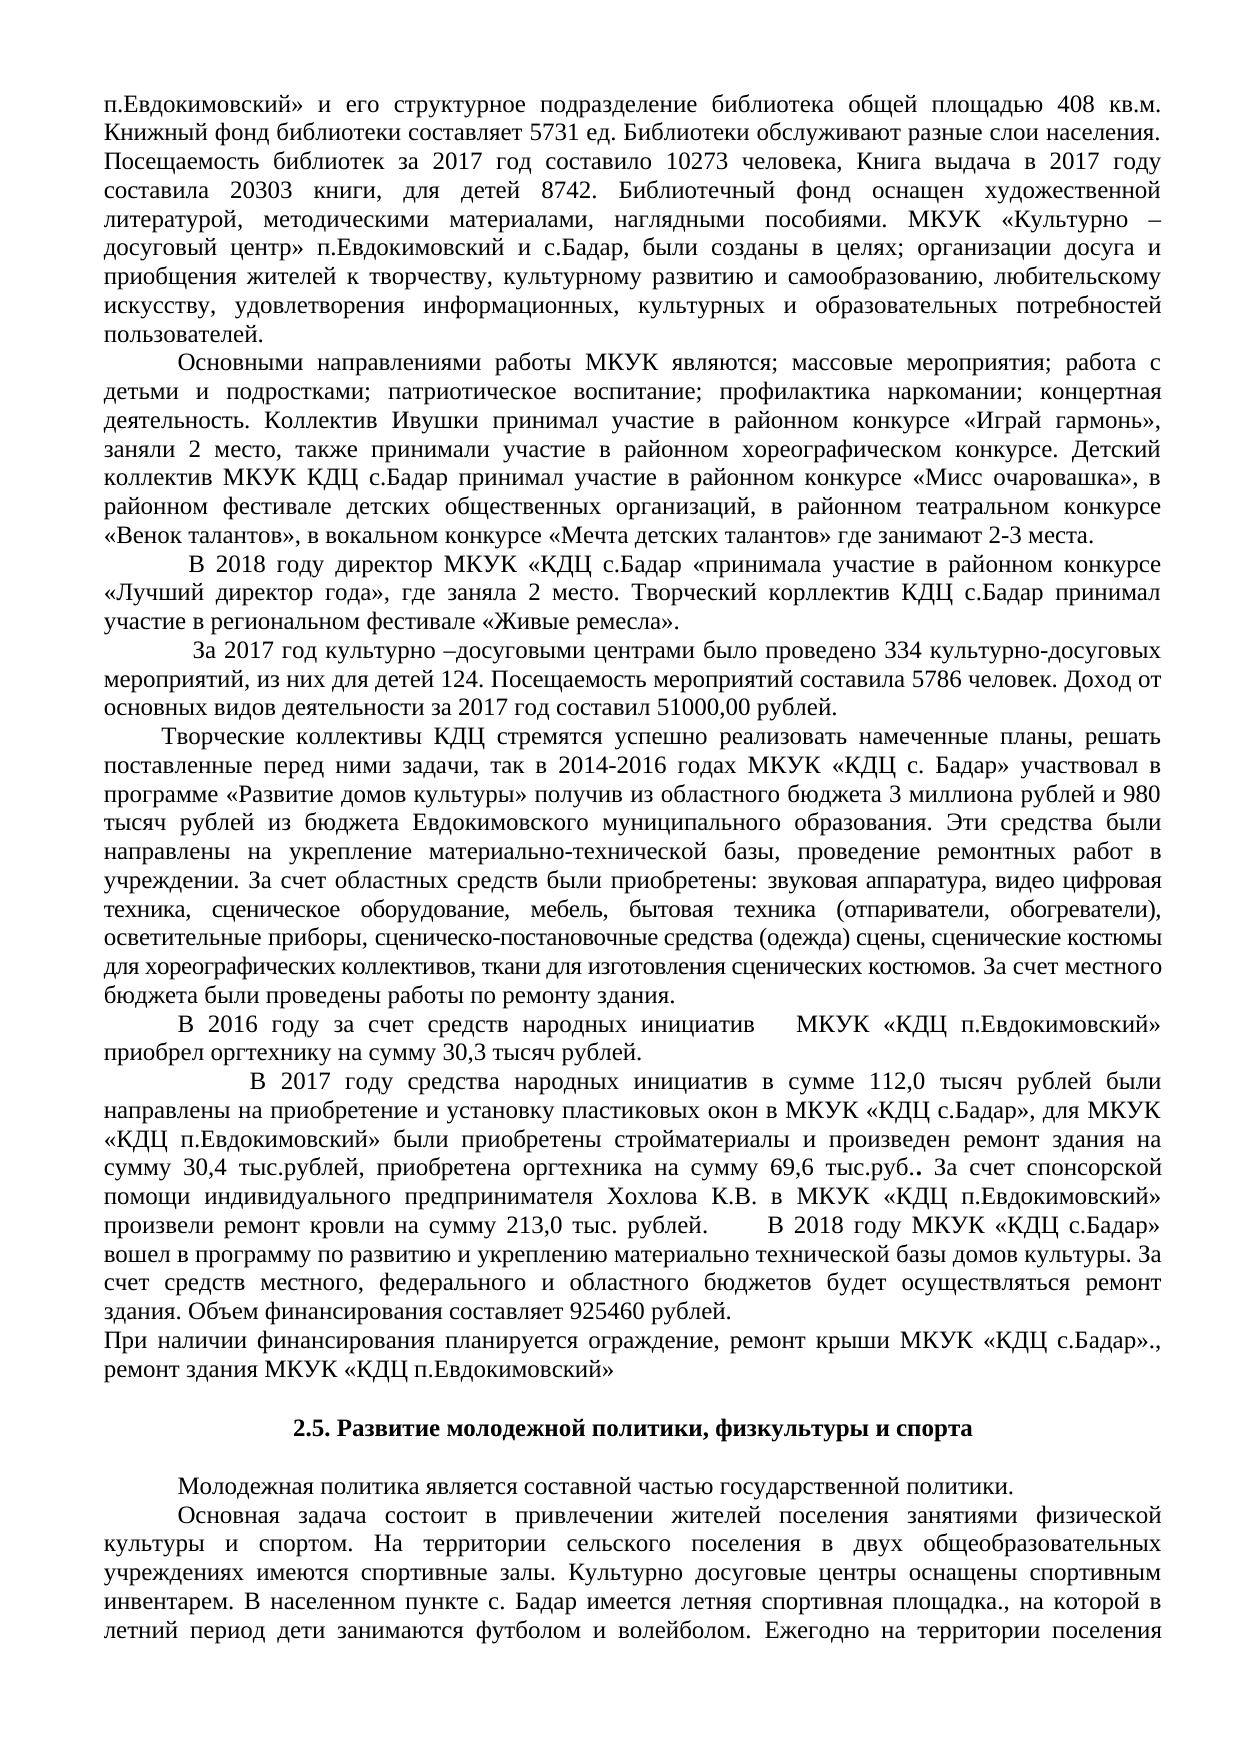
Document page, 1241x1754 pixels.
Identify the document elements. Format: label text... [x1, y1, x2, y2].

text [103, 1500, 1162, 1643]
text Основными направлениями работы МКУК являются; массовые мероприятия; работа с детьми и подростками; патриотическое воспитание; профилактика наркомании; концертная деятельность. Коллектив Ивушки принимал участие в районном конкурсе «Играй гармонь», заняли 2 место, также принимали участие в районном хореографическом конкурсе. Детский коллектив МКУК КДЦ с.Бадар принимал участие в районном конкурсе «Мисс очаровашка», в районном фестивале детских общественных организаций, в районном театральном конкурсе «Венок талантов», в вокальном конкурсе «Мечта детских талантов» где занимают 2-3 места. [103, 347, 1162, 549]
title 2.5. Развитие молодежной политики, физкультуры и спорта [103, 1413, 1162, 1442]
text В 2018 году директор МКУК «КДЦ с.Бадар «принимала участие в районном конкурсе «Лучший директор года», где заняла 2 место. Творческий корллектив КДЦ с.Бадар принимал участие в региональном фестивале «Живые ремесла». [103, 549, 1162, 635]
text В 2016 году за счет средств народных инициатив МКУК «КДЦ п.Евдокимовский» приобрел оргтехнику на сумму 30,3 тысяч рублей. [103, 1009, 1162, 1066]
text Молодежная политика является составной частью государственной политики. [103, 1471, 1162, 1500]
text За 2017 год культурно –досуговыми центрами было проведено 334 культурно-досуговых мероприятий, из них для детей 124. Посещаемость мероприятий составила 5786 человек. Доход от основных видов деятельности за 2017 год составил 51000,00 рублей. [103, 635, 1162, 721]
text Творческие коллективы КДЦ стремятся успешно реализовать намеченные планы, решать поставленные перед ними задачи, так в 2014-2016 годах МКУК «КДЦ с. Бадар» участвовал в программе «Развитие домов культуры» получив из областного бюджета 3 миллиона рублей и 980 тысяч рублей из бюджета Евдокимовского муниципального образования. Эти средства были направлены на укрепление материально-технической базы, проведение ремонтных работ в учреждении. За счет областных средств были приобретены: звуковая аппаратура, видео цифровая техника, сценическое оборудование, мебель, бытовая техника (отпариватели, обогреватели), осветительные приборы, сценическо-постановочные средства (одежда) сцены, сценические костюмы для хореографических коллективов, ткани для изготовления сценических костюмов. За счет местного бюджета были проведены работы по ремонту здания. [103, 721, 1162, 1009]
text В 2017 году средства народных инициатив в сумме 112,0 тысяч рублей были направлены на приобретение и установку пластиковых окон в МКУК «КДЦ с.Бадар», для МКУК «КДЦ п.Евдокимовский» были приобретены стройматериалы и произведен ремонт здания на сумму 30,4 тыс.рублей, приобретена оргтехника на сумму 69,6 тыс.руб.. За счет спонсорской помощи индивидуального предпринимателя Хохлова К.В. в МКУК «КДЦ п.Евдокимовский» произвели ремонт кровли на сумму 213,0 тыс. рублей. В 2018 году МКУК «КДЦ с.Бадар» вошел в программу по развитию и укреплению материально технической базы домов культуры. За счет средств местного, федерального и областного бюджетов будет осуществляться ремонт здания. Объем финансирования составляет 925460 рублей. [103, 1066, 1162, 1325]
text При наличии финансирования планируется ограждение, ремонт крыши МКУК «КДЦ с.Бадар»., ремонт здания МКУК «КДЦ п.Евдокимовский» [103, 1325, 1162, 1382]
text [103, 89, 1162, 347]
